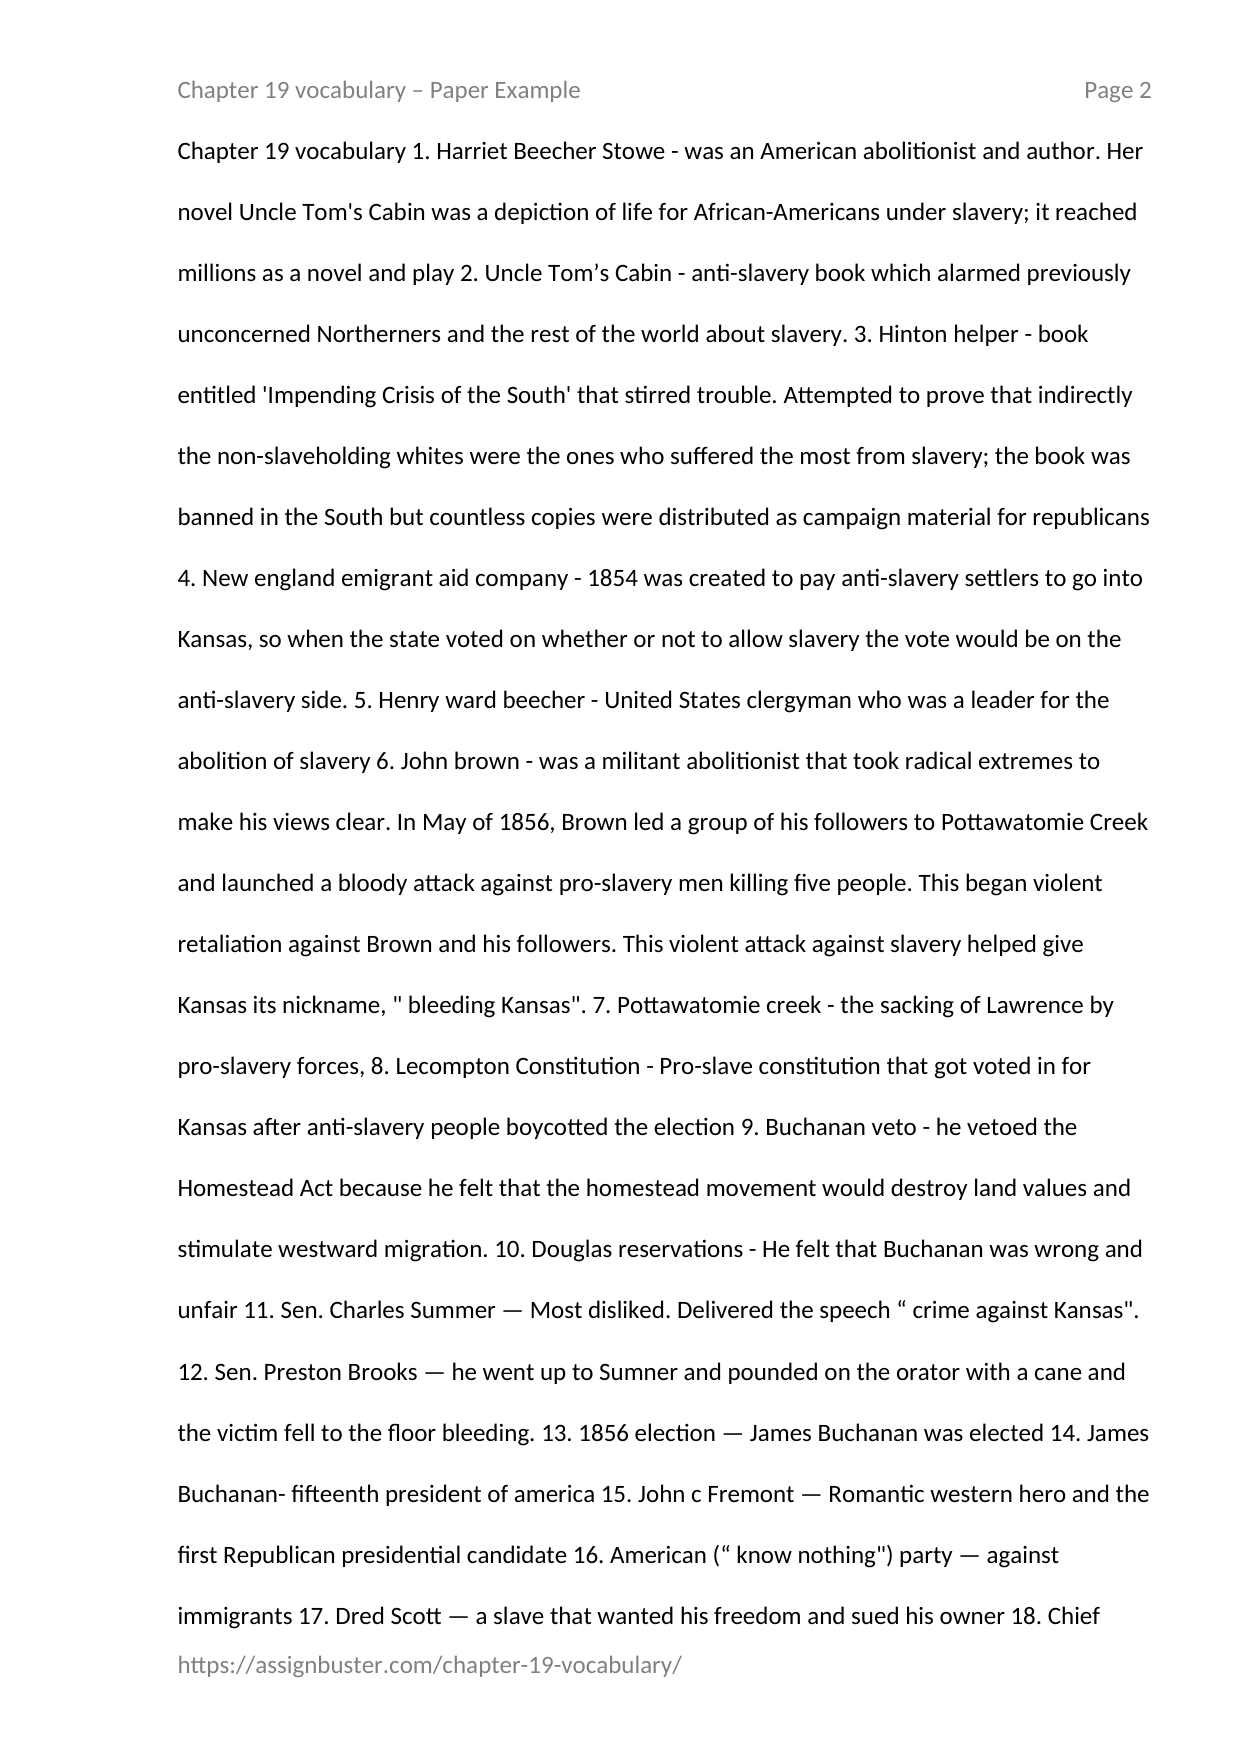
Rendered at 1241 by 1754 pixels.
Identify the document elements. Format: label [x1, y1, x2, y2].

text [177, 135, 1152, 1630]
